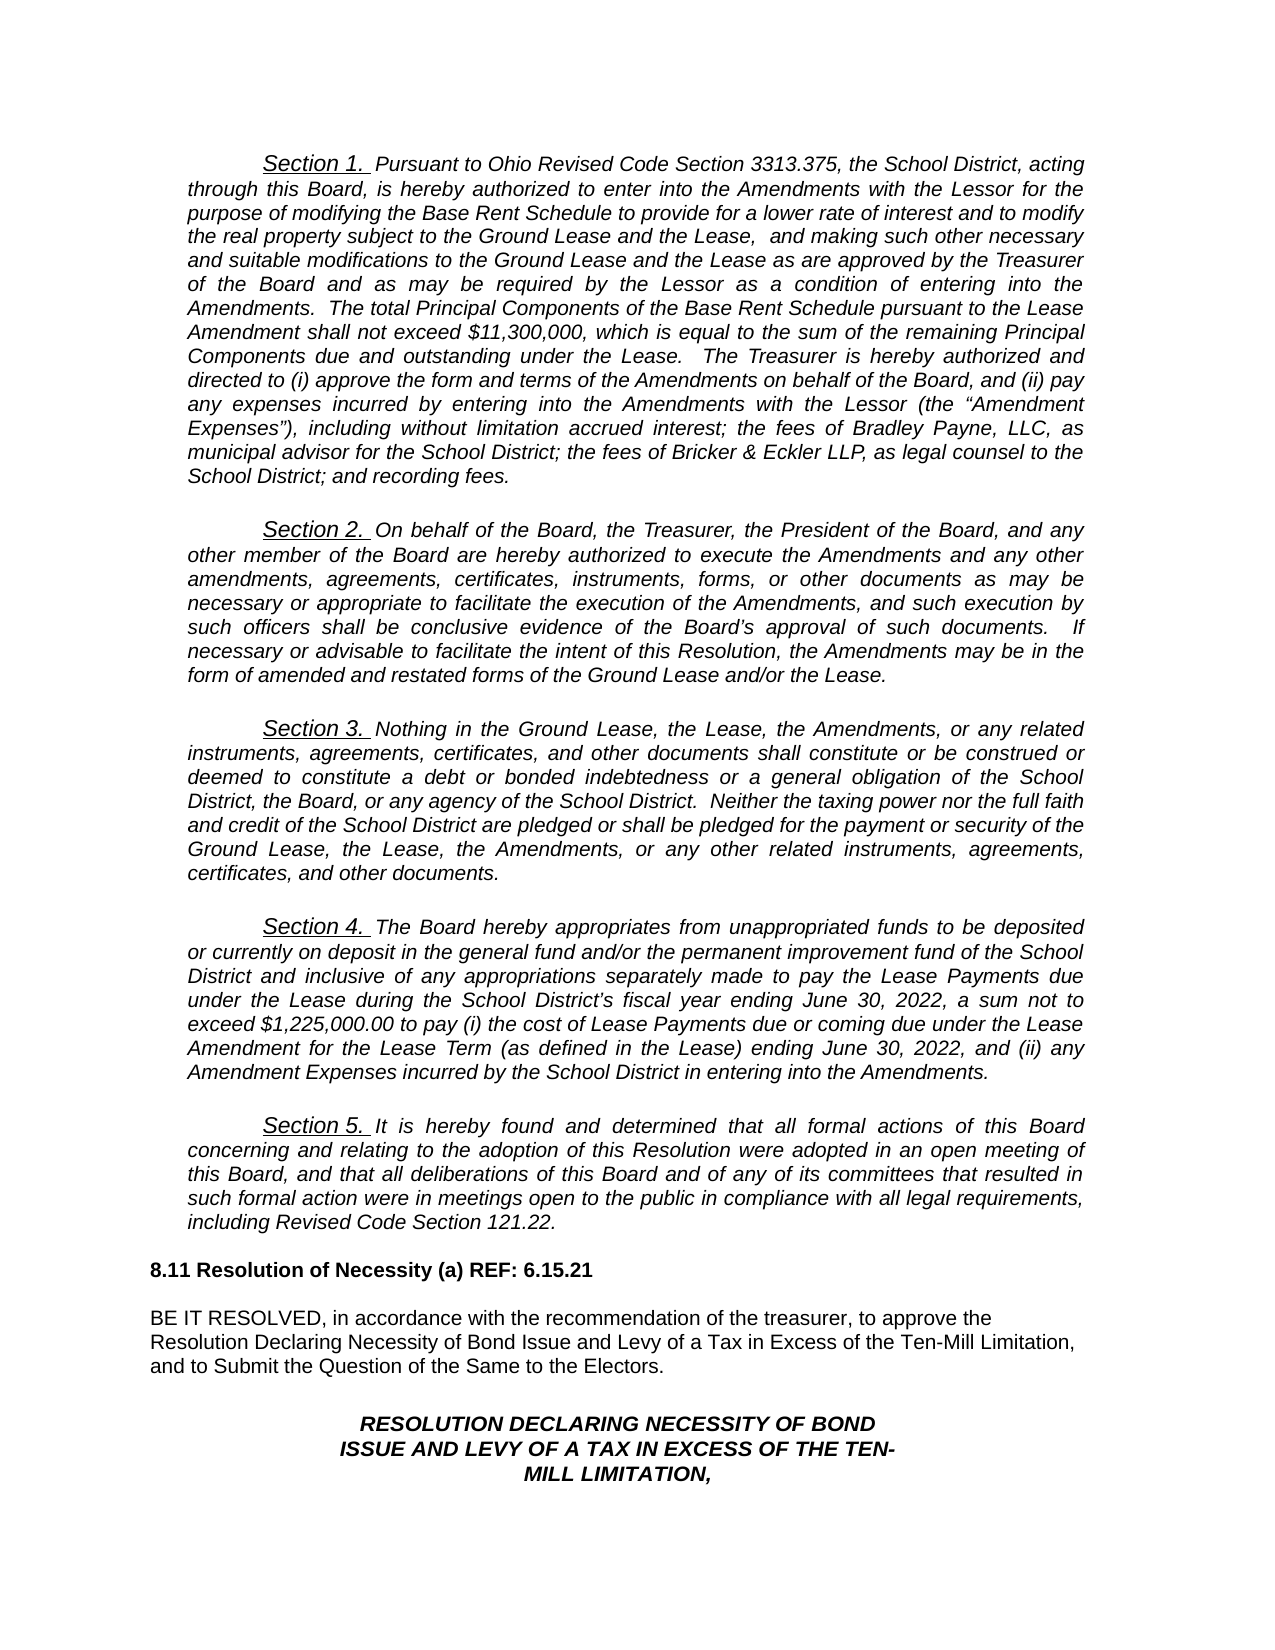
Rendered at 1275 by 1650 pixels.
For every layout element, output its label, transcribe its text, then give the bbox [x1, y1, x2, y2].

text RESOLUTION DECLARING NECESSITY OF BOND ISSUE AND LEVY OF A TAX IN EXCESS OF THE TEN-MILL LIMITATION, [331, 1411, 907, 1486]
text BE IT RESOLVED, in accordance with the recommendation of the treasurer, to approve the Resolution Declaring Necessity of Bond Issue and Levy of a Tax in Excess of the Ten-Mill Limitation, and to Submit the Question of the Same to the Electors. [150, 1306, 1087, 1378]
subtitle On behalf of the Board, the Treasurer, the President of the Board, and any other member of the Board are hereby authorized to execute the Amendments and any other amendments, agreements, certificates, instruments, forms, or other documents as may be necessary or appropriate to facilitate the execution of the Amendments, and such execution by such officers shall be conclusive evidence of the Board’s approval of such documents. If necessary or advisable to facilitate the intent of this Resolution, the Amendments may be in the form of amended and restated forms of the Ground Lease and/or the Lease. [187, 516, 1087, 686]
subtitle It is hereby found and determined that all formal actions of this Board concerning and relating to the adoption of this Resolution were adopted in an open meeting of this Board, and that all deliberations of this Board and of any of its committees that resulted in such formal action were in meetings open to the public in compliance with all legal requirements, including Revised Code Section 121.22. [187, 1112, 1087, 1234]
subtitle Nothing in the Ground Lease, the Lease, the Amendments, or any related instruments, agreements, certificates, and other documents shall constitute or be construed or deemed to constitute a debt or bonded indebtedness or a general obligation of the School District, the Board, or any agency of the School District. Neither the taxing power nor the full faith and credit of the School District are pledged or shall be pledged for the payment or security of the Ground Lease, the Lease, the Amendments, or any other related instruments, agreements, certificates, and other documents. [187, 715, 1087, 885]
text 8.11 Resolution of Necessity (a) REF: 6.15.21 [150, 1258, 1087, 1282]
subtitle Pursuant to Ohio Revised Code Section 3313.375, the School District, acting through this Board, is hereby authorized to enter into the Amendments with the Lessor for the purpose of modifying the Base Rent Schedule to provide for a lower rate of interest and to modify the real property subject to the Ground Lease and the Lease, and making such other necessary and suitable modifications to the Ground Lease and the Lease as are approved by the Treasurer of the Board and as may be required by the Lessor as a condition of entering into the Amendments. The total Principal Components of the Base Rent Schedule pursuant to the Lease Amendment shall not exceed $11,300,000, which is equal to the sum of the remaining Principal Components due and outstanding under the Lease. The Treasurer is hereby authorized and directed to (i) approve the form and terms of the Amendments on behalf of the Board, and (ii) pay any expenses incurred by entering into the Amendments with the Lessor (the “Amendment Expenses”), including without limitation accrued interest; the fees of Bradley Payne, LLC, as municipal advisor for the School District; the fees of Bricker & Eckler LLP, as legal counsel to the School District; and recording fees. [187, 150, 1087, 488]
subtitle The Board hereby appropriates from unappropriated funds to be deposited or currently on deposit in the general fund and/or the permanent improvement fund of the School District and inclusive of any appropriations separately made to pay the Lease Payments due under the Lease during the School District’s fiscal year ending June 30, 2022, a sum not to exceed $1,225,000.00 to pay (i) the cost of Lease Payments due or coming due under the Lease Amendment for the Lease Term (as defined in the Lease) ending June 30, 2022, and (ii) any Amendment Expenses incurred by the School District in entering into the Amendments. [187, 913, 1087, 1083]
